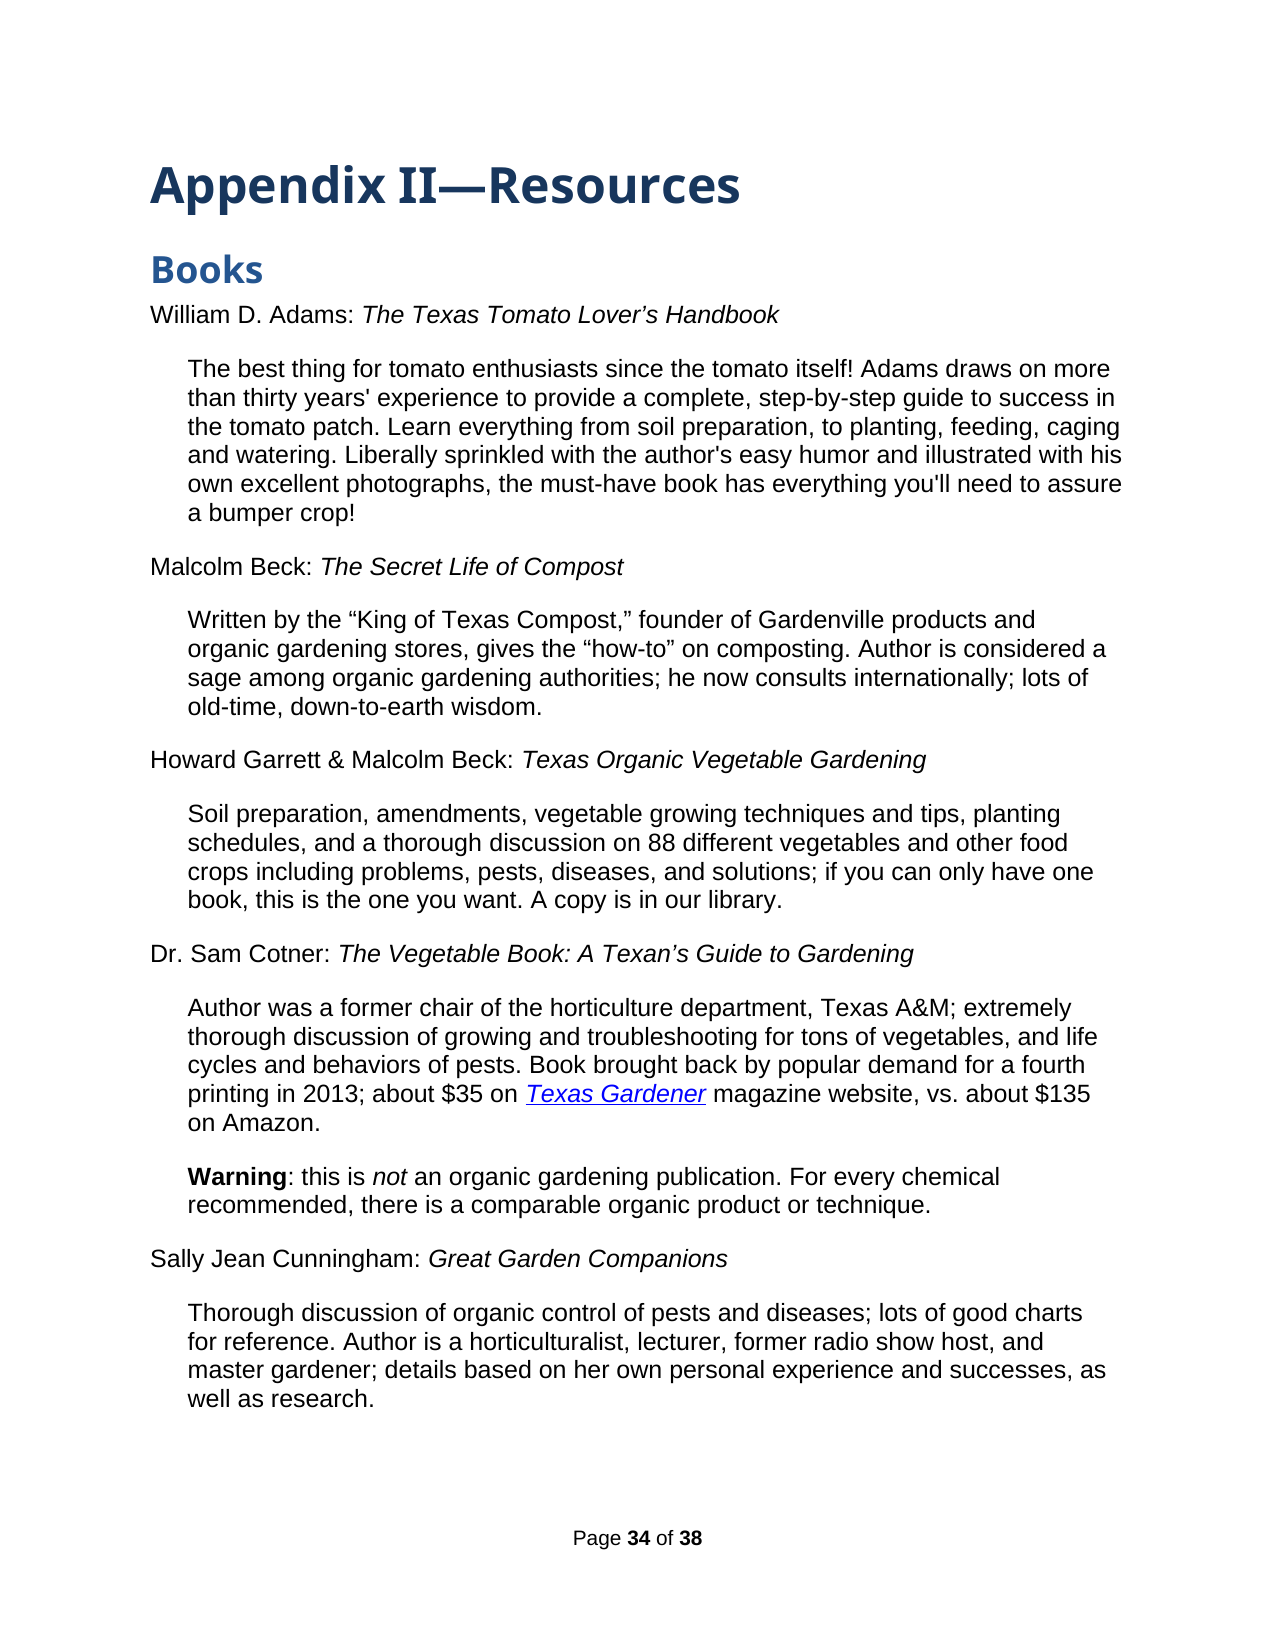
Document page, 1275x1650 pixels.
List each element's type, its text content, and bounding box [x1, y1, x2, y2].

text Thorough discussion of organic control of pests and diseases; lots of good charts for reference. Author is a horticulturalist, lecturer, former radio show host, and master gardener; details based on her own personal experience and successes, as well as research. [187, 1298, 1125, 1413]
text Warning: this is not an organic gardening publication. For every chemical recommended, there is a comparable organic product or technique. [187, 1162, 1125, 1219]
text Dr. Sam Cotner: The Vegetable Book: A Texan’s Guide to Gardening [150, 939, 1125, 968]
text Howard Garrett & Malcolm Beck: Texas Organic Vegetable Gardening [150, 745, 1125, 774]
text William D. Adams: The Texas Tomato Lover’s Handbook [150, 300, 1125, 329]
text Sally Jean Cunningham: Great Garden Companions [150, 1244, 1125, 1273]
title Appendix II—Resources [150, 150, 1125, 218]
text Written by the “King of Texas Compost,” founder of Gardenville products and organic gardening stores, gives the “how-to” on composting. Author is considered a sage among organic gardening authorities; he now consults internationally; lots of old-time, down-to-earth wisdom. [187, 605, 1125, 720]
text Malcolm Beck: The Secret Life of Compost [150, 552, 1125, 580]
text Soil preparation, amendments, vegetable growing techniques and tips, planting schedules, and a thorough discussion on 88 different vegetables and other food crops including problems, pests, diseases, and solutions; if you can only have one book, this is the one you want. A copy is in our library. [187, 799, 1125, 914]
text The best thing for tomato enthusiasts since the tomato itself! Adams draws on more than thirty years' experience to provide a complete, step-by-step guide to success in the tomato patch. Learn everything from soil preparation, to planting, feeding, caging and watering. Liberally sprinkled with the author's easy humor and illustrated with his own excellent photographs, the must-have book has everything you'll need to assure a bumper crop! [187, 354, 1125, 527]
subtitle Books [150, 243, 1125, 294]
text Author was a former chair of the horticulture department, Texas A&M; extremely thorough discussion of growing and troubleshooting for tons of vegetables, and life cycles and behaviors of pests. Book brought back by popular demand for a fourth printing in 2013; about $35 on Texas Gardener magazine website, vs. about $135 on Amazon. [187, 993, 1125, 1137]
